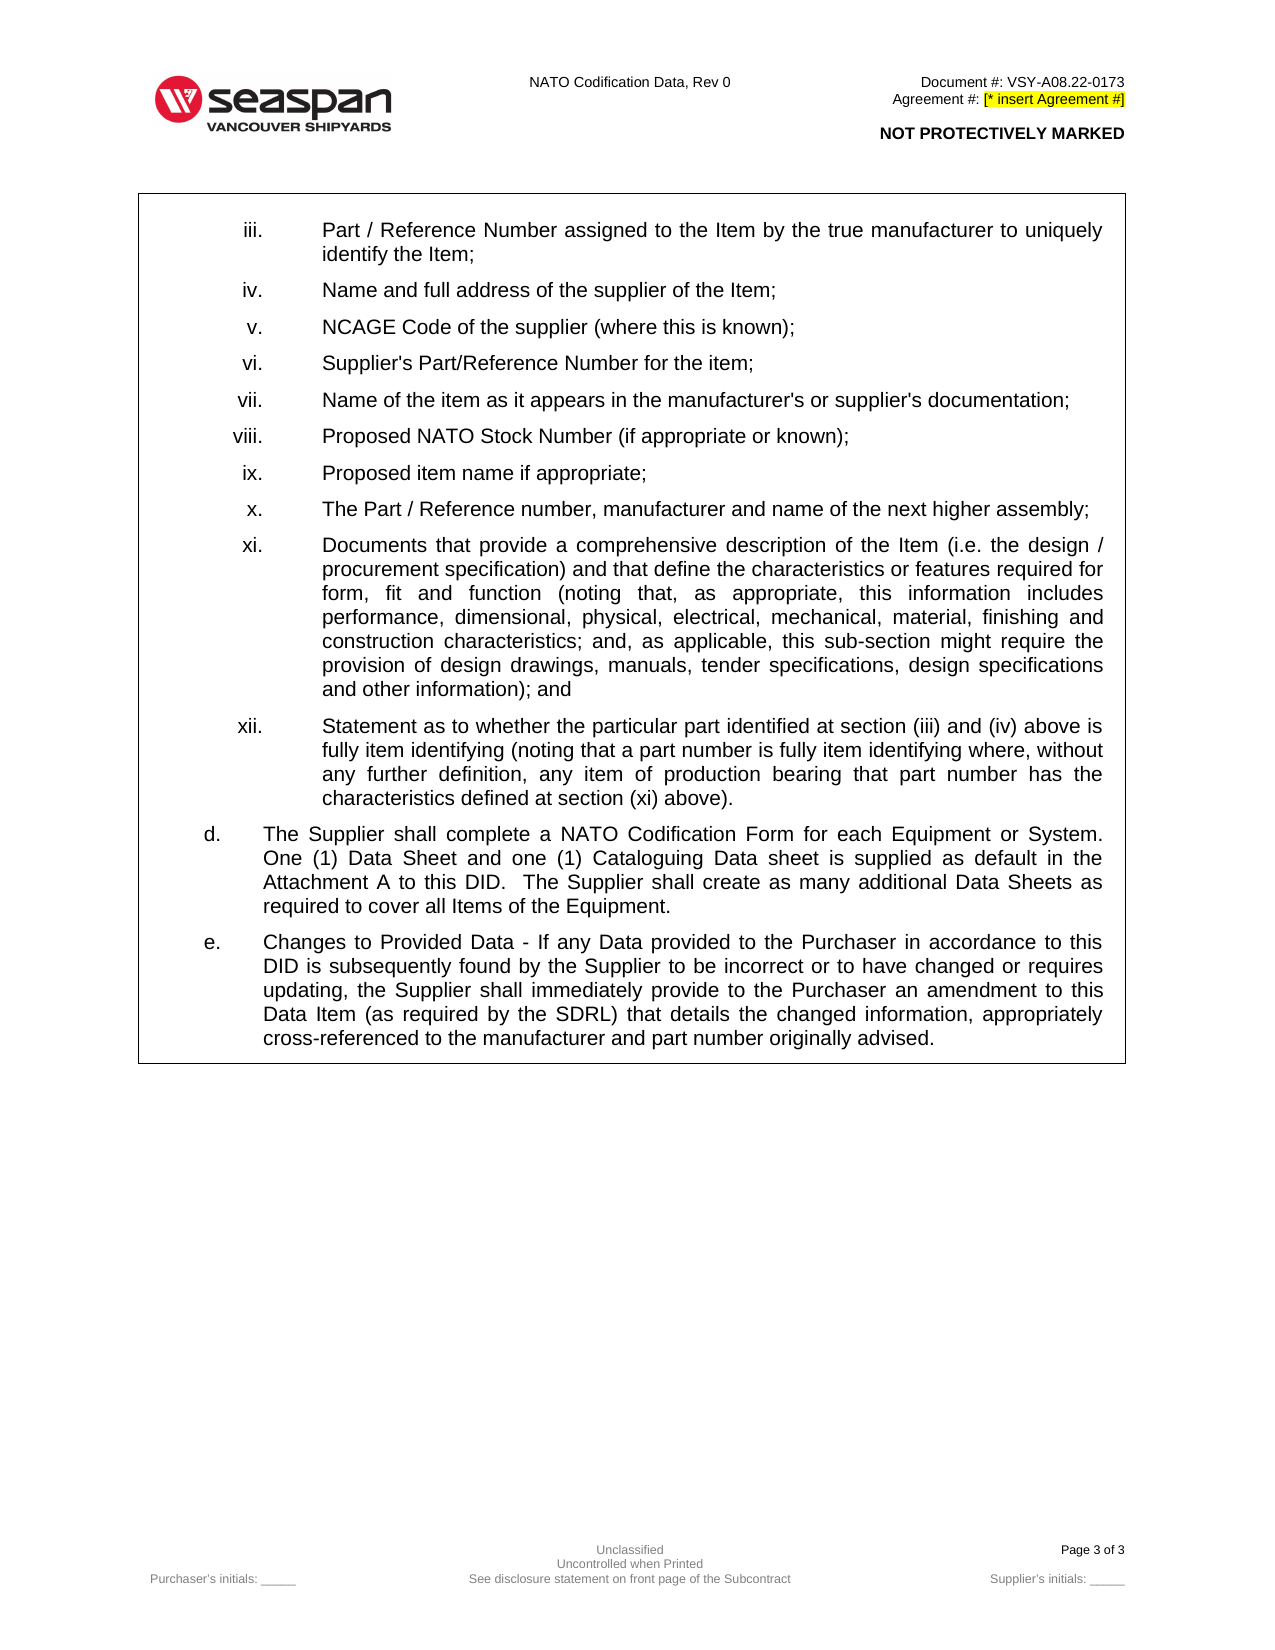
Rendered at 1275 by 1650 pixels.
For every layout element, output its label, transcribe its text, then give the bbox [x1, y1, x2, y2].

picture [150, 73, 396, 134]
